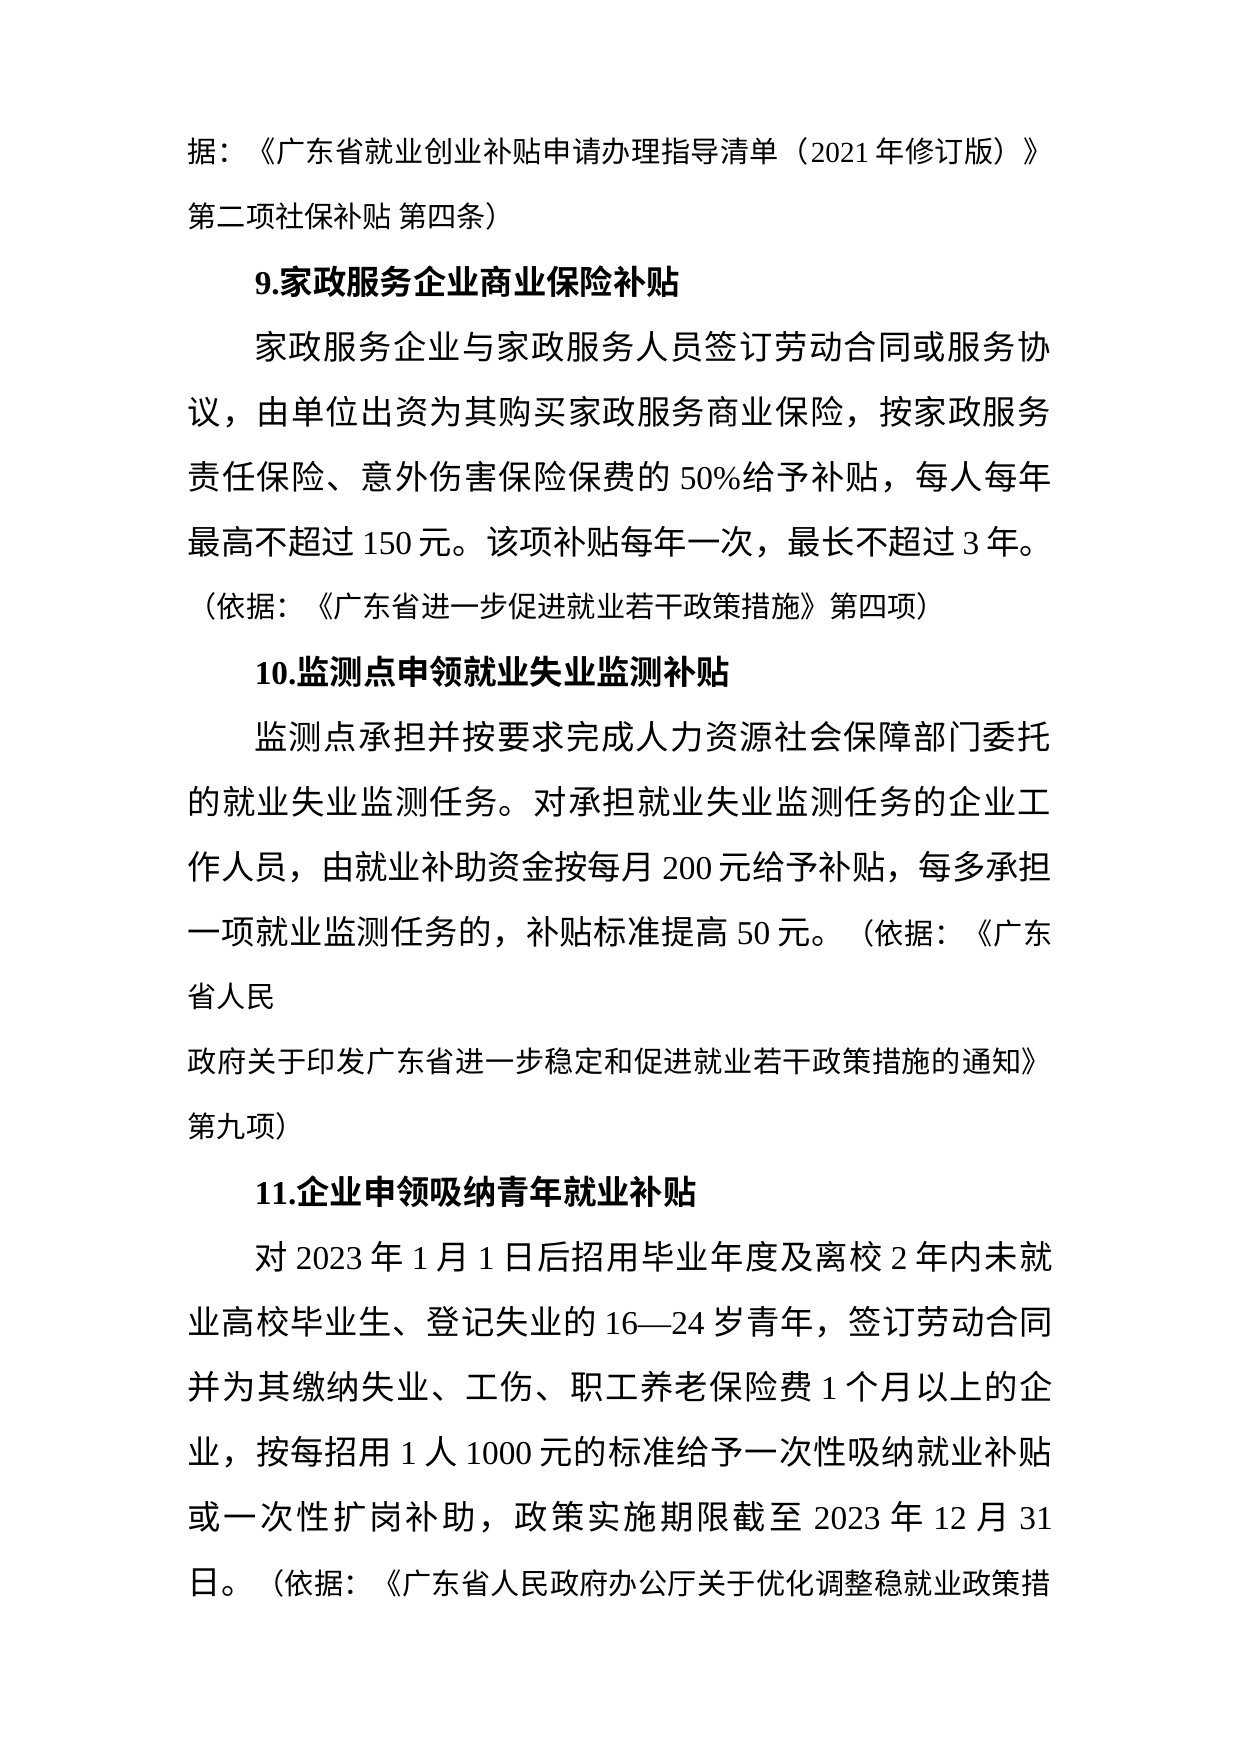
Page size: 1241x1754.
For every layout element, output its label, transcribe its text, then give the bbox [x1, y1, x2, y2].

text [187, 118, 1053, 248]
list 11.企业申领吸纳青年就业补贴 [187, 1158, 1053, 1223]
text 监测点承担并按要求完成人力资源社会保障部门委托的就业失业监测任务。对承担就业失业监测任务的企业工作人员，由就业补助资金按每月200元给予补贴，每多承担一项就业监测任务的，补贴标准提高50元。（依据：《广东省人民 [187, 703, 1053, 1028]
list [187, 1223, 1053, 1613]
list 10.监测点申领就业失业监测补贴 [187, 638, 1053, 703]
text 家政服务企业与家政服务人员签订劳动合同或服务协议，由单位出资为其购买家政服务商业保险，按家政服务责任保险、意外伤害保险保费的50%给予补贴，每人每年最高不超过150元。该项补贴每年一次，最长不超过3年。（依据：《广东省进一步促进就业若干政策措施》第四项） [187, 313, 1053, 638]
text 政府关于印发广东省进一步稳定和促进就业若干政策措施的通知》第九项） [187, 1028, 1053, 1158]
list 9.家政服务企业商业保险补贴 [187, 248, 1053, 313]
